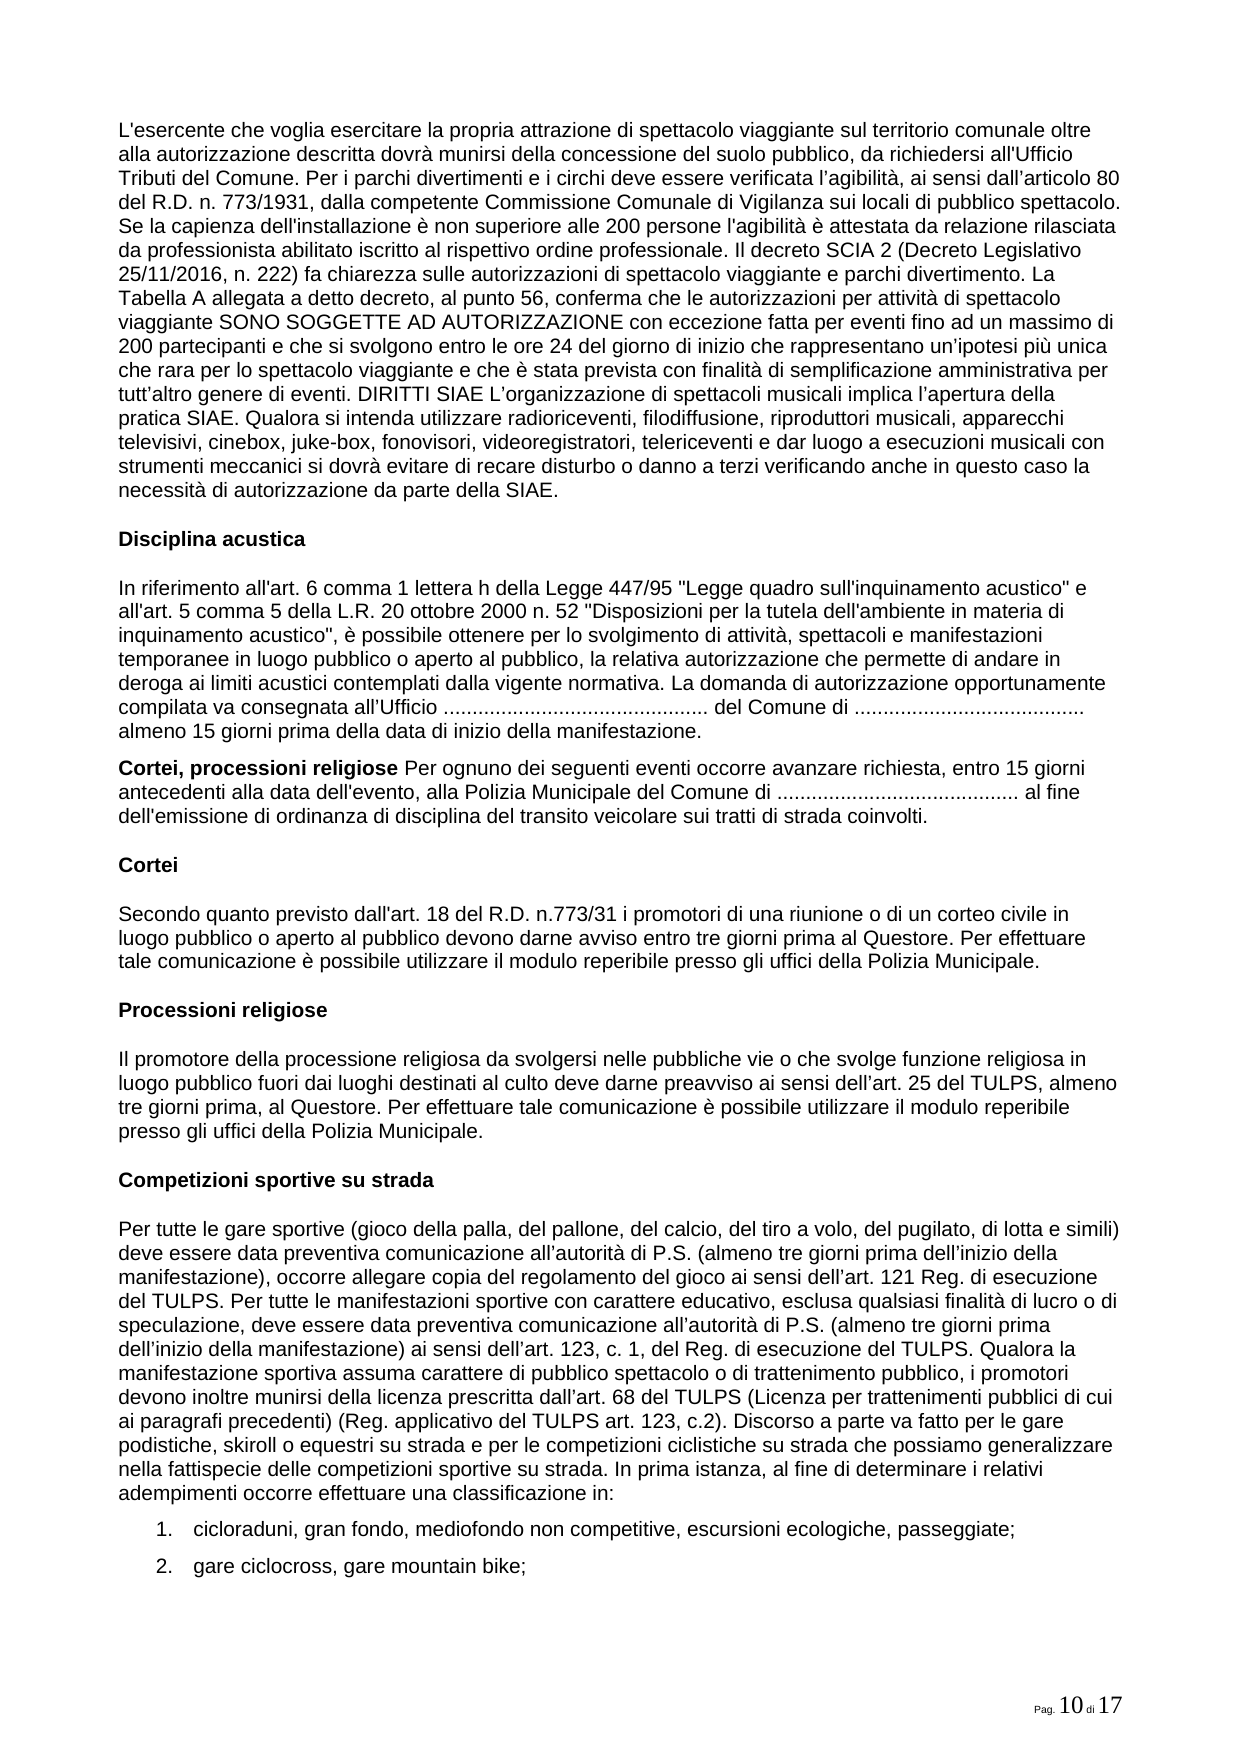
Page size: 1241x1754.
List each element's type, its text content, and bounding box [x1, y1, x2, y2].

list cicloraduni, gran fondo, mediofondo non competitive, escursioni ecologiche, passeggiate; [156, 1517, 1122, 1541]
text In riferimento all'art. 6 comma 1 lettera h della Legge 447/95 "Legge quadro sull'inquinamento acustico" e all'art. 5 comma 5 della L.R. 20 ottobre 2000 n. 52 "Disposizioni per la tutela dell'ambiente in materia di inquinamento acustico", è possibile ottenere per lo svolgimento di attività, spettacoli e manifestazioni temporanee in luogo pubblico o aperto al pubblico, la relativa autorizzazione che permette di andare in deroga ai limiti acustici contemplati dalla vigente normativa. La domanda di autorizzazione opportunamente compilata va consegnata all’Ufficio .............................................. del Comune di ........................................ almeno 15 giorni prima della data di inizio della manifestazione. [118, 575, 1122, 743]
text Per tutte le gare sportive (gioco della palla, del pallone, del calcio, del tiro a volo, del pugilato, di lotta e simili) deve essere data preventiva comunicazione all’autorità di P.S. (almeno tre giorni prima dell’inizio della manifestazione), occorre allegare copia del regolamento del gioco ai sensi dell’art. 121 Reg. di esecuzione del TULPS. Per tutte le manifestazioni sportive con carattere educativo, esclusa qualsiasi finalità di lucro o di speculazione, deve essere data preventiva comunicazione all’autorità di P.S. (almeno tre giorni prima dell’inizio della manifestazione) ai sensi dell’art. 123, c. 1, del Reg. di esecuzione del TULPS. Qualora la manifestazione sportiva assuma carattere di pubblico spettacolo o di trattenimento pubblico, i promotori devono inoltre munirsi della licenza prescritta dall’art. 68 del TULPS (Licenza per trattenimenti pubblici di cui ai paragrafi precedenti) (Reg. applicativo del TULPS art. 123, c.2). Discorso a parte va fatto per le gare podistiche, skiroll o equestri su strada e per le competizioni ciclistiche su strada che possiamo generalizzare nella fattispecie delle competizioni sportive su strada. In prima istanza, al fine di determinare i relativi adempimenti occorre effettuare una classificazione in: [118, 1217, 1122, 1504]
subtitle Processioni religiose [118, 998, 1122, 1022]
subtitle Disciplina acustica [118, 526, 1122, 550]
text Cortei, processioni religiose Per ognuno dei seguenti eventi occorre avanzare richiesta, entro 15 giorni antecedenti alla data dell'evento, alla Polizia Municipale del Comune di .......................................... al fine dell'emissione di ordinanza di disciplina del transito veicolare sui tratti di strada coinvolti. [118, 756, 1122, 827]
subtitle Cortei [118, 852, 1122, 876]
list gare ciclocross, gare mountain bike; [156, 1553, 1122, 1577]
subtitle Competizioni sportive su strada [118, 1168, 1122, 1192]
text L'esercente che voglia esercitare la propria attrazione di spettacolo viaggiante sul territorio comunale oltre alla autorizzazione descritta dovrà munirsi della concessione del suolo pubblico, da richiedersi all'Ufficio Tributi del Comune. Per i parchi divertimenti e i circhi deve essere verificata l’agibilità, ai sensi dall’articolo 80 del R.D. n. 773/1931, dalla competente Commissione Comunale di Vigilanza sui locali di pubblico spettacolo. Se la capienza dell'installazione è non superiore alle 200 persone l'agibilità è attestata da relazione rilasciata da professionista abilitato iscritto al rispettivo ordine professionale. Il decreto SCIA 2 (Decreto Legislativo 25/11/2016, n. 222) fa chiarezza sulle autorizzazioni di spettacolo viaggiante e parchi divertimento. La Tabella A allegata a detto decreto, al punto 56, conferma che le autorizzazioni per attività di spettacolo viaggiante SONO SOGGETTE AD AUTORIZZAZIONE con eccezione fatta per eventi fino ad un massimo di 200 partecipanti e che si svolgono entro le ore 24 del giorno di inizio che rappresentano un’ipotesi più unica che rara per lo spettacolo viaggiante e che è stata prevista con finalità di semplificazione amministrativa per tutt’altro genere di eventi. DIRITTI SIAE L’organizzazione di spettacoli musicali implica l’apertura della pratica SIAE. Qualora si intenda utilizzare radioriceventi, filodiffusione, riproduttori musicali, apparecchi televisivi, cinebox, juke-box, fonovisori, videoregistratori, telericeventi e dar luogo a esecuzioni musicali con strumenti meccanici si dovrà evitare di recare disturbo o danno a terzi verificando anche in questo caso la necessità di autorizzazione da parte della SIAE. [118, 118, 1122, 501]
text Secondo quanto previsto dall'art. 18 del R.D. n.773/31 i promotori di una riunione o di un corteo civile in luogo pubblico o aperto al pubblico devono darne avviso entro tre giorni prima al Questore. Per effettuare tale comunicazione è possibile utilizzare il modulo reperibile presso gli uffici della Polizia Municipale. [118, 901, 1122, 973]
text Il promotore della processione religiosa da svolgersi nelle pubbliche vie o che svolge funzione religiosa in luogo pubblico fuori dai luoghi destinati al culto deve darne preavviso ai sensi dell’art. 25 del TULPS, almeno tre giorni prima, al Questore. Per effettuare tale comunicazione è possibile utilizzare il modulo reperibile presso gli uffici della Polizia Municipale. [118, 1047, 1122, 1143]
